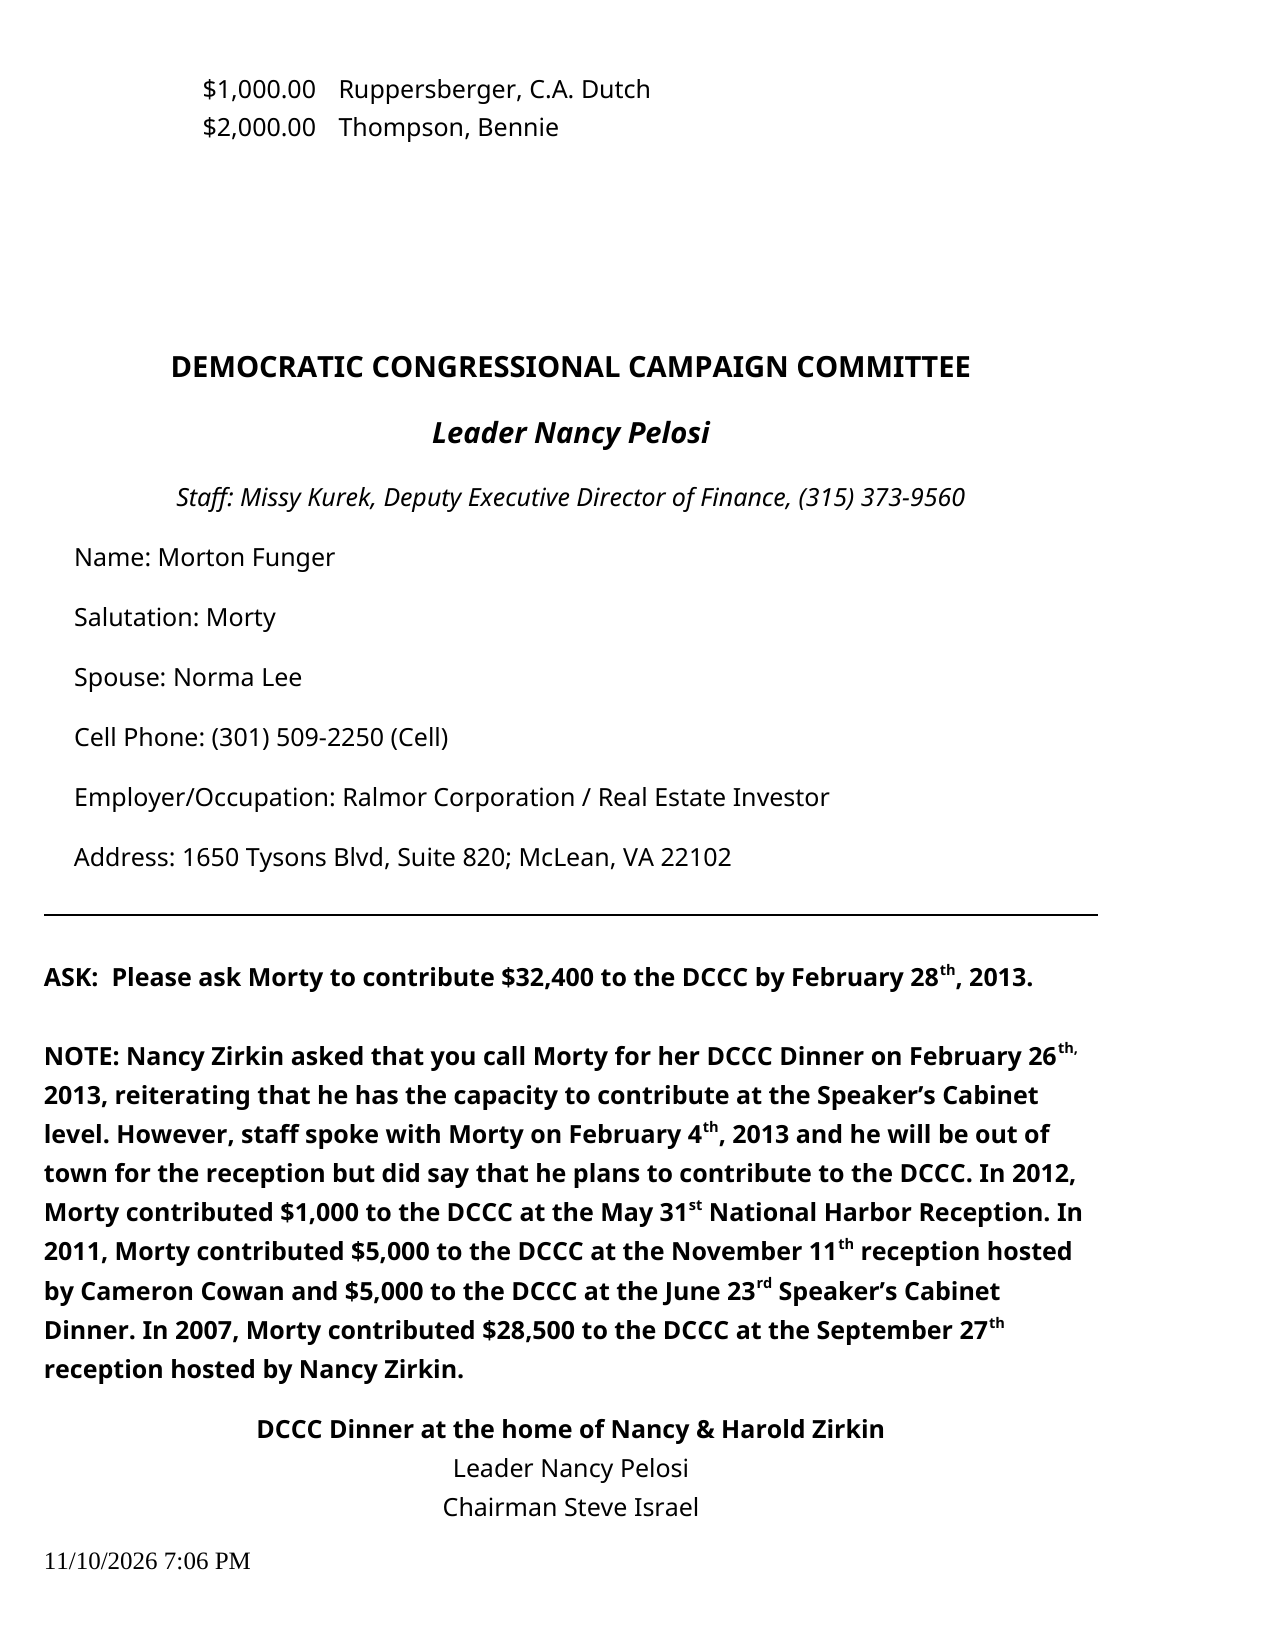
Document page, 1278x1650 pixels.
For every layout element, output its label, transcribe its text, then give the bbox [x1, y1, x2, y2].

text Chairman Steve Israel [44, 1490, 1098, 1524]
text Spouse: Norma Lee [44, 659, 1098, 693]
text Leader Nancy Pelosi [44, 1451, 1098, 1485]
text DEMOCRATIC CONGRESSIONAL CAMPAIGN COMMITTEE [44, 346, 1098, 386]
text NOTE: Nancy Zirkin asked that you call Morty for her DCCC Dinner on February 26th, 2013, reiterating that he has the capacity to contribute at the Speaker’s Cabinet level. However, staff spoke with Morty on February 4th, 2013 and he will be out of town for the reception but did say that he plans to contribute to the DCCC. In 2012, Morty contributed $1,000 to the DCCC at the May 31st National Harbor Reception. In 2011, Morty contributed $5,000 to the DCCC at the November 11th reception hosted by Cameron Cowan and $5,000 to the DCCC at the June 23rd Speaker’s Cabinet Dinner. In 2007, Morty contributed $28,500 to the DCCC at the September 27th reception hosted by Nancy Zirkin. [44, 1038, 1098, 1386]
text Address: 1650 Tysons Blvd, Suite 820; McLean, VA 22102 [44, 839, 1098, 873]
text Salutation: Morty [44, 599, 1098, 633]
text DCCC Dinner at the home of Nancy & Harold Zirkin [44, 1412, 1098, 1446]
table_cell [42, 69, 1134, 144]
text Staff: Missy Kurek, Deputy Executive Director of Finance, (315) 373-9560 [44, 479, 1098, 513]
text Employer/Occupation: Ralmor Corporation / Real Estate Investor [44, 779, 1098, 813]
text ASK: Please ask Morty to contribute $32,400 to the DCCC by February 28th, 2013. [44, 960, 1098, 994]
text Cell Phone: (301) 509-2250 (Cell) [44, 719, 1098, 753]
text Name: Morton Funger [44, 539, 1098, 573]
text Leader Nancy Pelosi [44, 413, 1098, 452]
